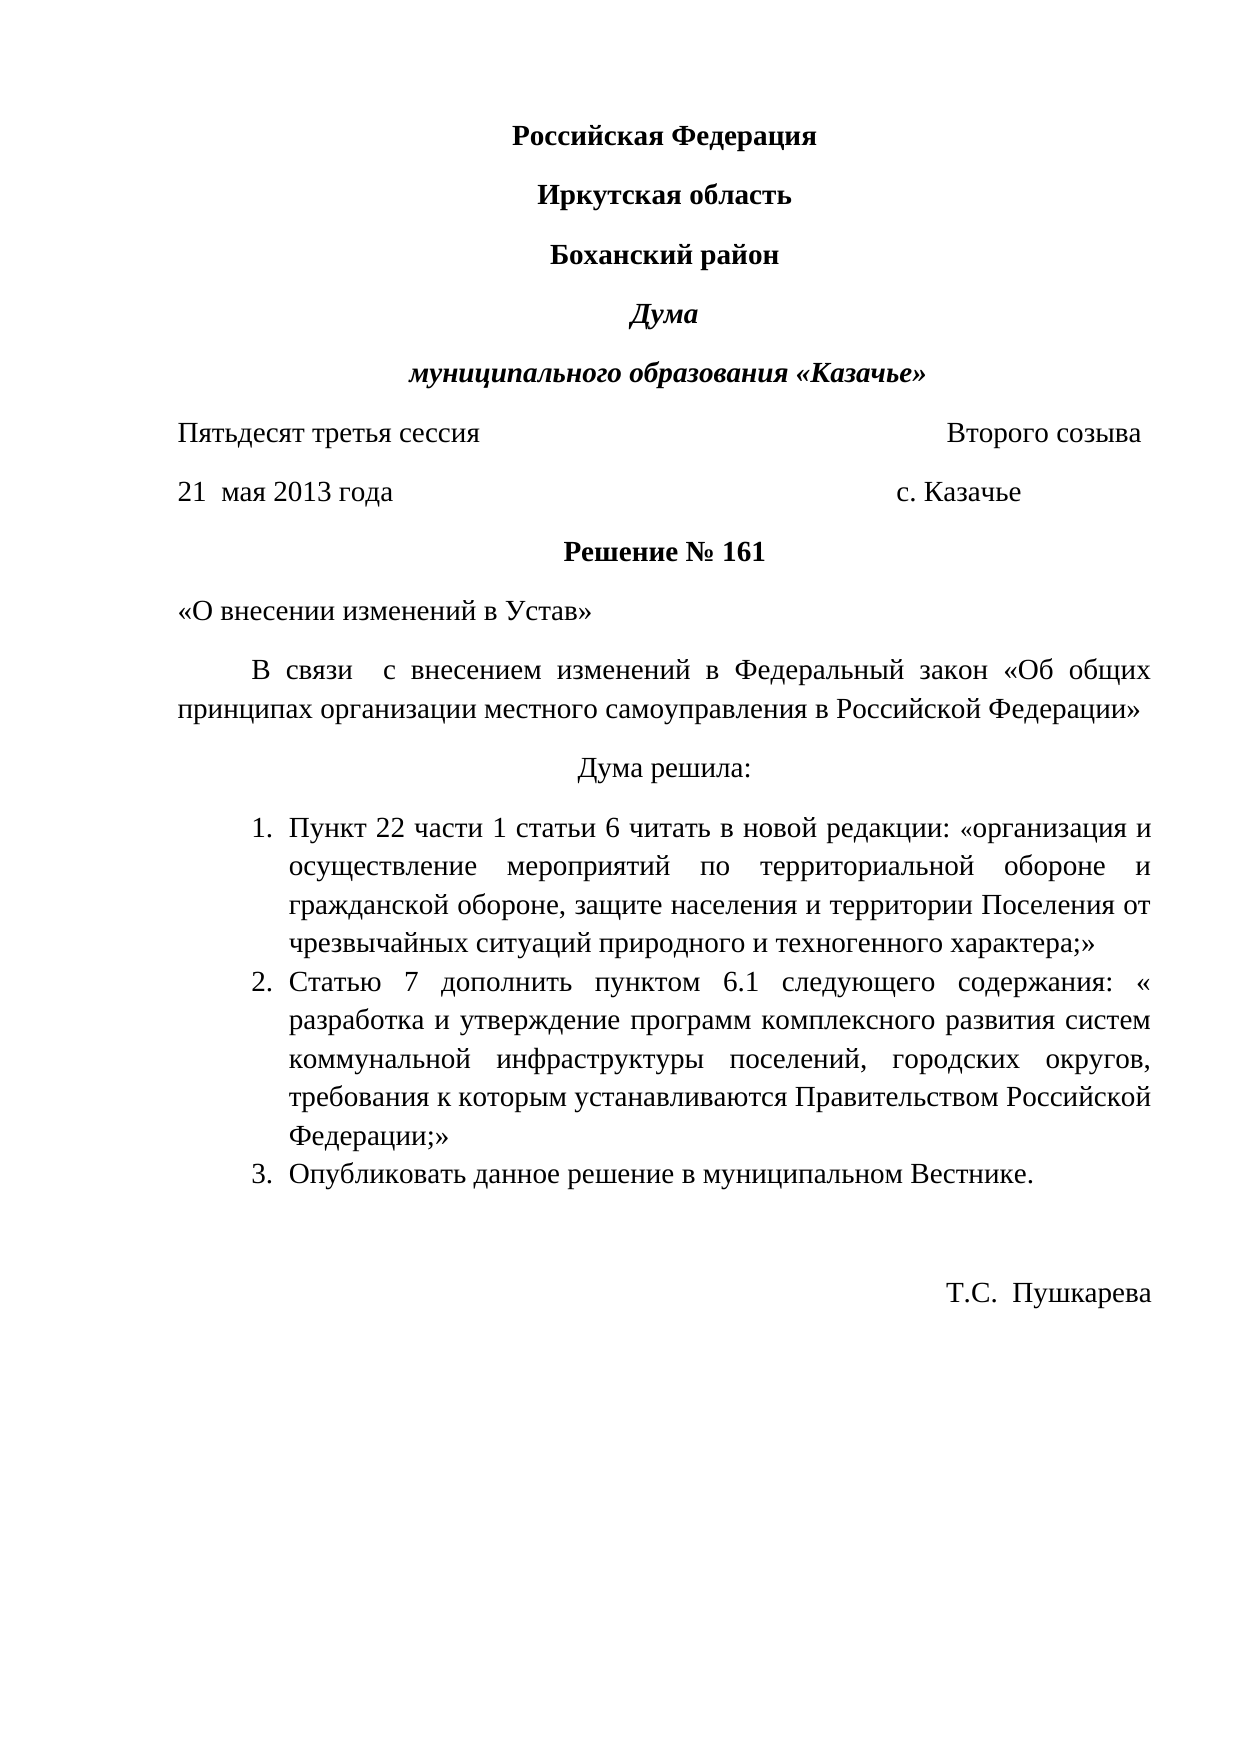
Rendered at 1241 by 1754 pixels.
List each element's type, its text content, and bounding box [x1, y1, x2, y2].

text Т.С. Пушкарева [177, 1275, 1152, 1309]
list Пункт 22 части 1 статьи 6 читать в новой редакции: «организация и осуществление мероприятий по территориальной обороне и гражданской обороне, защите населения и территории Поселения от чрезвычайных ситуаций природного и техногенного характера;» [251, 810, 1152, 959]
text Дума [177, 296, 1152, 330]
text Боханский район [177, 237, 1152, 270]
text В связи с внесением изменений в Федеральный закон «Об общих принципах организации местного самоуправления в Российской Федерации» [177, 652, 1152, 724]
text Российская Федерация [177, 118, 1152, 152]
text Решение № 161 [177, 534, 1152, 567]
list Статью 7 дополнить пунктом 6.1 следующего содержания: « разработка и утверждение программ комплексного развития систем коммунальной инфраструктуры поселений, городских округов, требования к которым устанавливаются Правительством Российской Федерации;» [251, 964, 1152, 1152]
text Пятьдесят третья сессия Второго созыва [177, 415, 1152, 448]
text муниципального образования «Казачье» [177, 356, 1152, 389]
text Дума решила: [177, 750, 1152, 784]
list Опубликовать данное решение в муниципальном Вестнике. [251, 1157, 1152, 1190]
text 21 мая 2013 года с. Казачье [177, 474, 1152, 508]
text Иркутская область [177, 177, 1152, 211]
text «О внесении изменений в Устав» [177, 593, 1152, 627]
